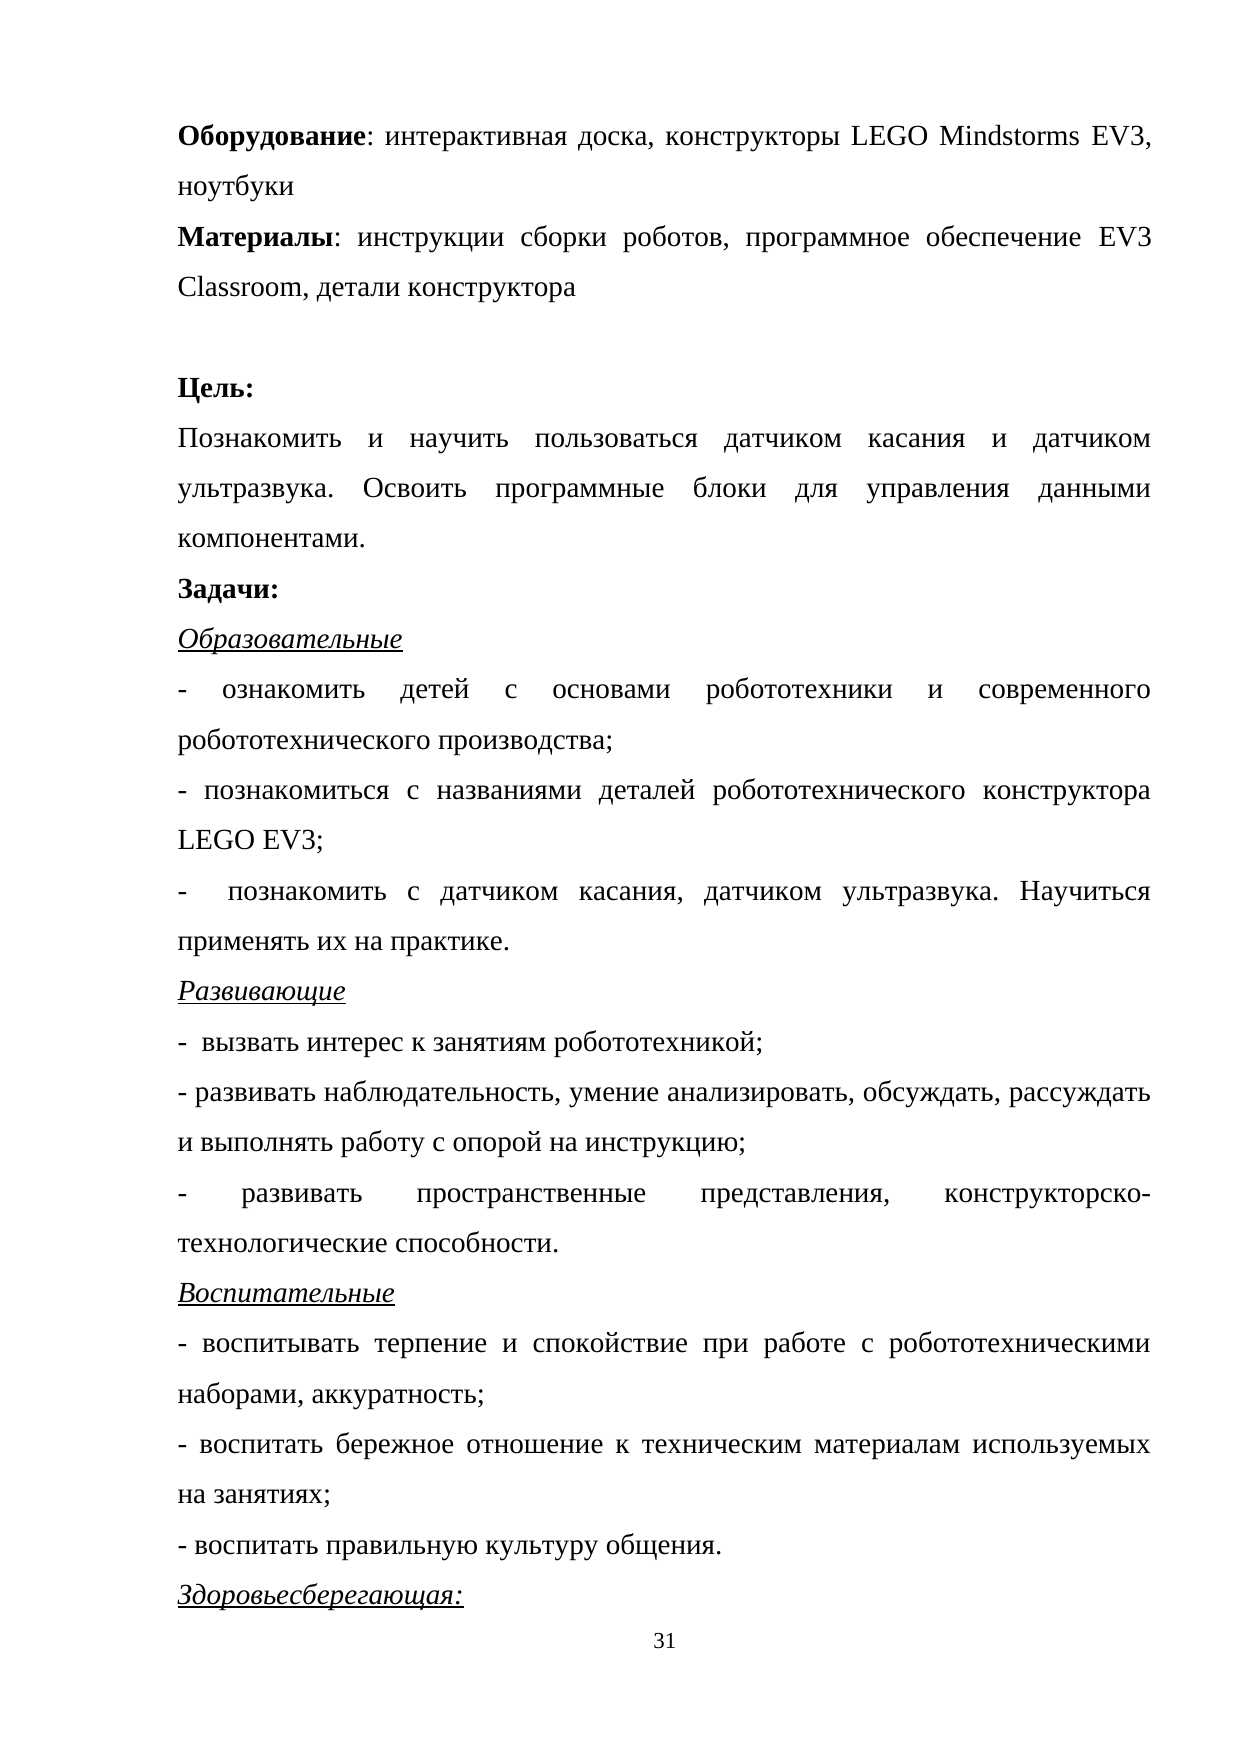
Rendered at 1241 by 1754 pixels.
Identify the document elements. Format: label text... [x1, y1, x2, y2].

text Здоровьесберегающая: [177, 1577, 1152, 1611]
text Оборудование: интерактивная доска, конструкторы LEGO Mindstorms EV3, ноутбуки [177, 118, 1152, 202]
text - воспитать правильную культуру общения. [177, 1527, 1152, 1560]
text Материалы: инструкции сборки роботов, программное обеспечение EV3 Classroom, детали конструктора [177, 219, 1152, 303]
text Развивающие [177, 973, 1152, 1007]
text - развивать пространственные представления, конструкторско-технологические способности. [177, 1175, 1152, 1258]
text Образовательные [177, 621, 1152, 655]
text Познакомить и научить пользоваться датчиком касания и датчиком ультразвука. Освоить программные блоки для управления данными компонентами. [177, 420, 1152, 554]
text Цель: [177, 370, 1152, 403]
text - познакомиться с названиями деталей робототехнического конструктора LEGO EV3; [177, 772, 1152, 856]
text - воспитать бережное отношение к техническим материалам используемых на занятиях; [177, 1426, 1152, 1510]
text - познакомить с датчиком касания, датчиком ультразвука. Научиться применять их на практике. [177, 873, 1152, 957]
text - вызвать интерес к занятиям робототехникой; [177, 1024, 1152, 1057]
text - воспитывать терпение и спокойствие при работе с робототехническими наборами, аккуратность; [177, 1326, 1152, 1409]
text Воспитательные [177, 1275, 1152, 1309]
text - развивать наблюдательность, умение анализировать, обсуждать, рассуждать и выполнять работу с опорой на инструкцию; [177, 1074, 1152, 1158]
text - ознакомить детей с основами робототехники и современного робототехнического производства; [177, 672, 1152, 755]
text Задачи: [177, 571, 1152, 604]
